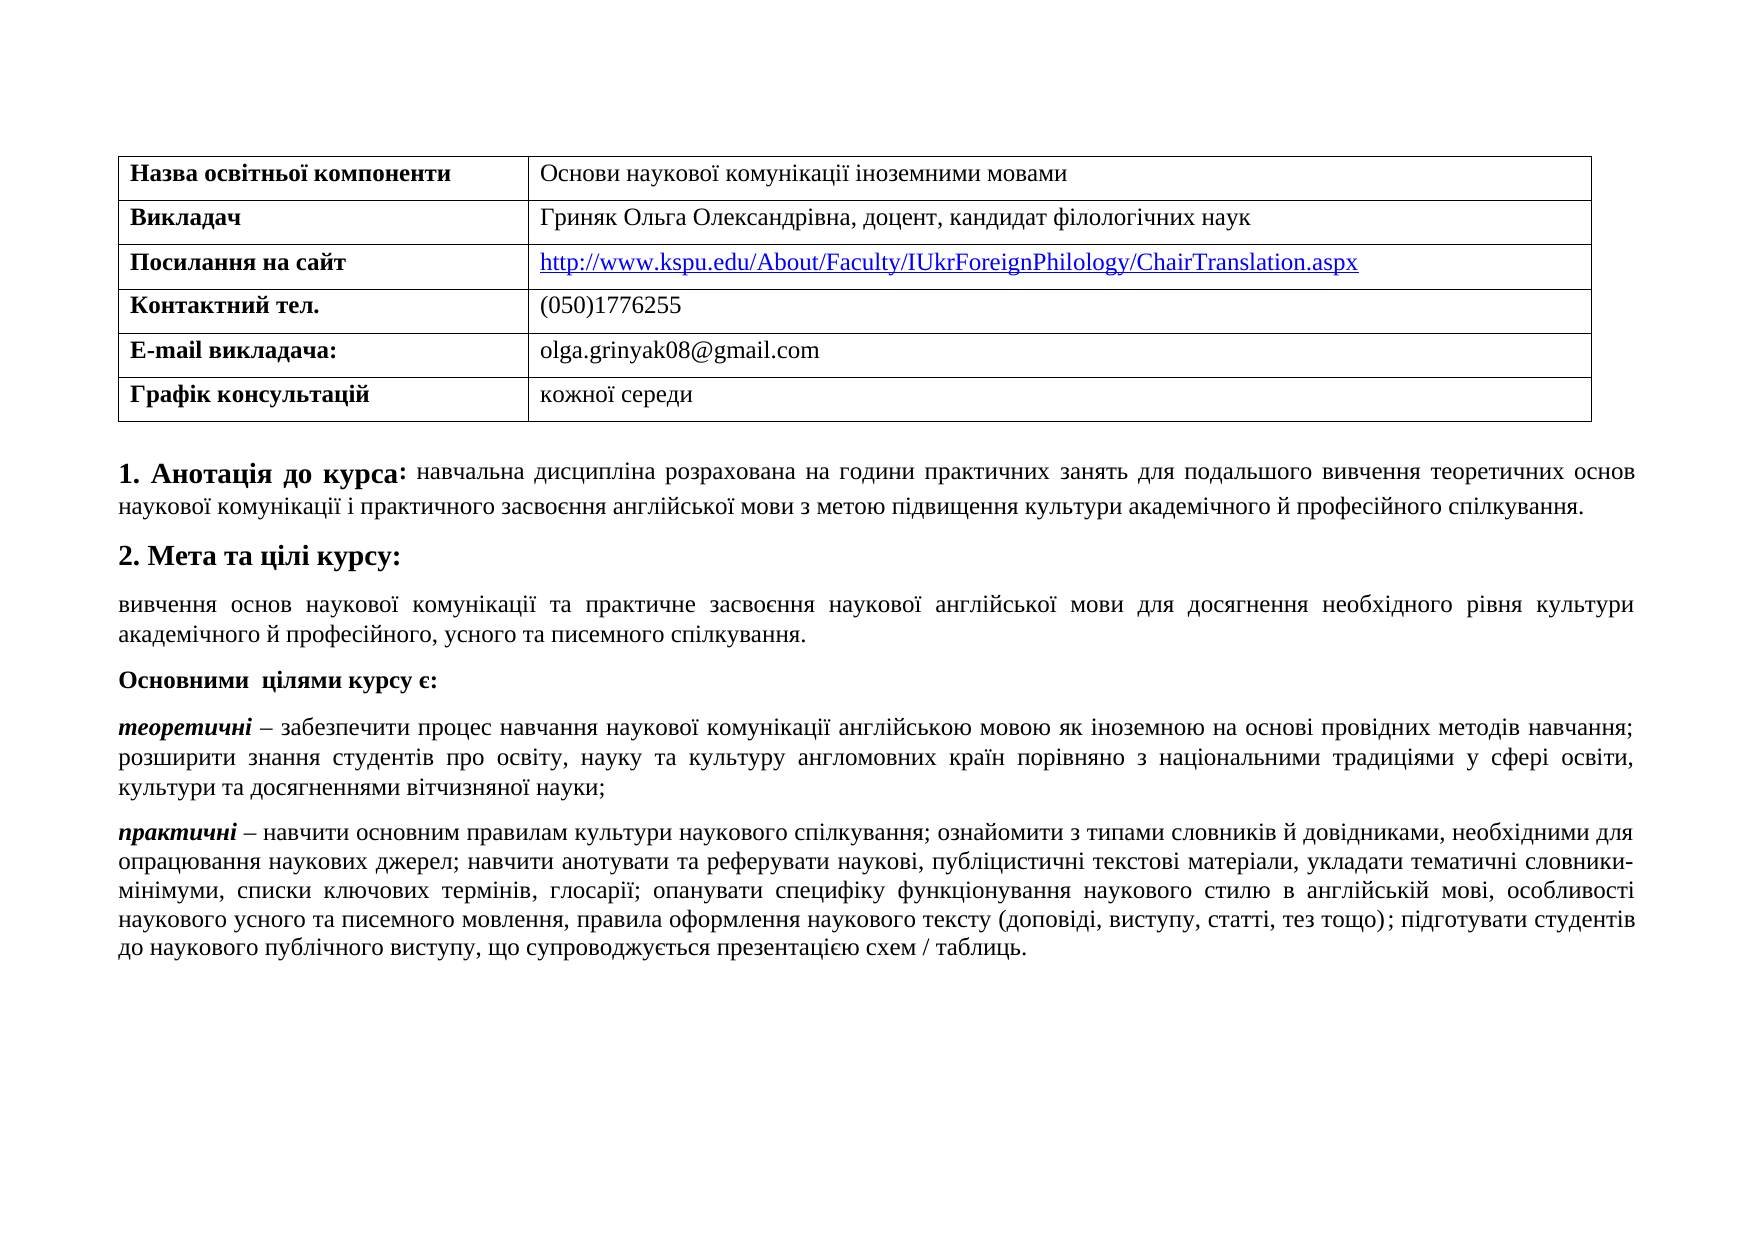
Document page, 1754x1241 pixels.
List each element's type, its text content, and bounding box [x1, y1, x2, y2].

text практичні – навчити основним правилам культури наукового спілкування; ознайомити з типами словників й довідниками, необхідними для опрацювання наукових джерел; навчити анотувати та реферувати наукові, публіцистичні текстові матеріали, укладати тематичні словники- мінімуми, списки ключових термінів, глосарії; опанувати специфіку функціонування наукового стилю в англійській мові, особливості наукового усного та писемного мовлення, правила оформлення наукового тексту (доповіді, виступу, статті, тез тощо); підготувати студентів до наукового публічного виступу, що супроводжується презентацією схем / таблиць. [118, 817, 1636, 961]
text теоретичні – забезпечити процес навчання наукової комунікації англійською мовою як іноземною на основі провідних методів навчання; розширити знання студентів про освіту, науку та культуру англомовних країн порівняно з національними традиціями у сфері освіти, культури та досягненнями вітчизняної науки; [118, 711, 1636, 801]
table_cell Гриняк Ольга Олександрівна, доцент, кандидат філологічних наук [529, 201, 1591, 244]
table_cell olga.grinyak08@gmail.com [529, 334, 1591, 377]
text Основними цілями курсу є: [118, 664, 1636, 694]
table_cell Графік консультацій [119, 378, 528, 421]
table_cell E-mail викладача: [119, 334, 528, 377]
table_cell Посилання на сайт [119, 245, 528, 288]
table_header Назва освітньої компоненти [119, 157, 528, 200]
text вивчення основ наукової комунікації та практичне засвоєння наукової англійської мови для досягнення необхідного рівня культури академічного й професійного, усного та писемного спілкування. [118, 588, 1636, 648]
table_cell кожної середи [529, 378, 1591, 421]
table_cell http://www.kspu.edu/About/Faculty/IUkrForeignPhilology/ChairTranslation.aspx [529, 245, 1591, 288]
table_cell (050)1776255 [529, 290, 1591, 332]
text 1. Анотація до курса: навчальна дисципліна розрахована на години практичних занять для подальшого вивчення теоретичних основ наукової комунікації і практичного засвоєння англійської мови з метою підвищення культури академічного й професійного спілкування. [118, 455, 1636, 520]
table_cell Контактний тел. [119, 290, 528, 332]
table_header Основи наукової комунікації іноземними мовами [529, 157, 1591, 200]
table_cell Викладач [119, 201, 528, 244]
text 2. Мета та цілі курсу: [118, 537, 1636, 571]
